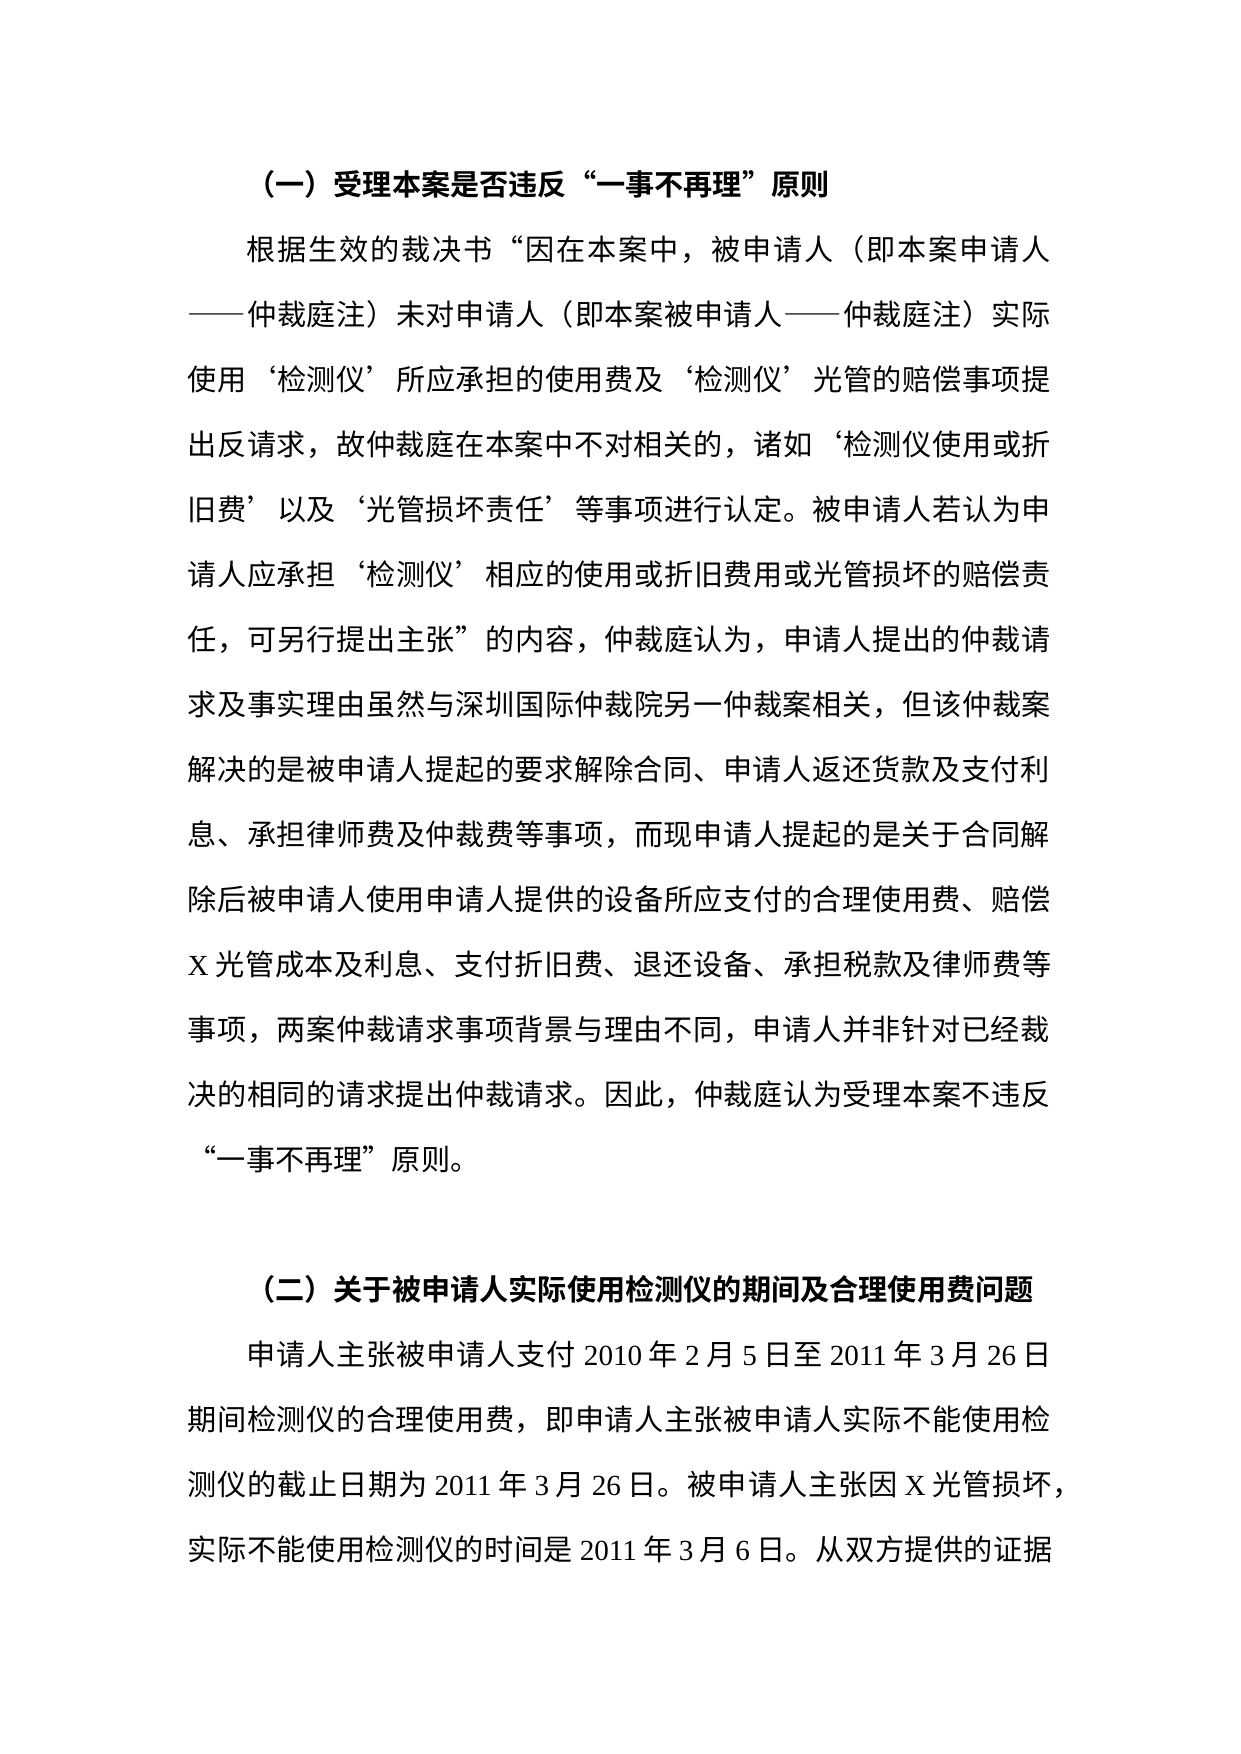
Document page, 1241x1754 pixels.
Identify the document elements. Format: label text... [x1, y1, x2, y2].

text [187, 1320, 1053, 1580]
text 根据生效的裁决书“因在本案中，被申请人（即本案申请人——仲裁庭注）未对申请人（即本案被申请人——仲裁庭注）实际使用‘检测仪’所应承担的使用费及‘检测仪’光管的赔偿事项提出反请求，故仲裁庭在本案中不对相关的，诸如‘检测仪使用或折旧费’以及‘光管损坏责任’等事项进行认定。被申请人若认为申请人应承担‘检测仪’相应的使用或折旧费用或光管损坏的赔偿责任，可另行提出主张”的内容，仲裁庭认为，申请人提出的仲裁请求及事实理由虽然与深圳国际仲裁院另一仲裁案相关，但该仲裁案解决的是被申请人提起的要求解除合同、申请人返还货款及支付利息、承担律师费及仲裁费等事项，而现申请人提起的是关于合同解除后被申请人使用申请人提供的设备所应支付的合理使用费、赔偿X光管成本及利息、支付折旧费、退还设备、承担税款及律师费等事项，两案仲裁请求事项背景与理由不同，申请人并非针对已经裁决的相同的请求提出仲裁请求。因此，仲裁庭认为受理本案不违反“一事不再理”原则。 [187, 215, 1053, 1190]
text （二）关于被申请人实际使用检测仪的期间及合理使用费问题 [187, 1255, 1053, 1320]
text （一）受理本案是否违反“一事不再理”原则 [187, 150, 1053, 215]
